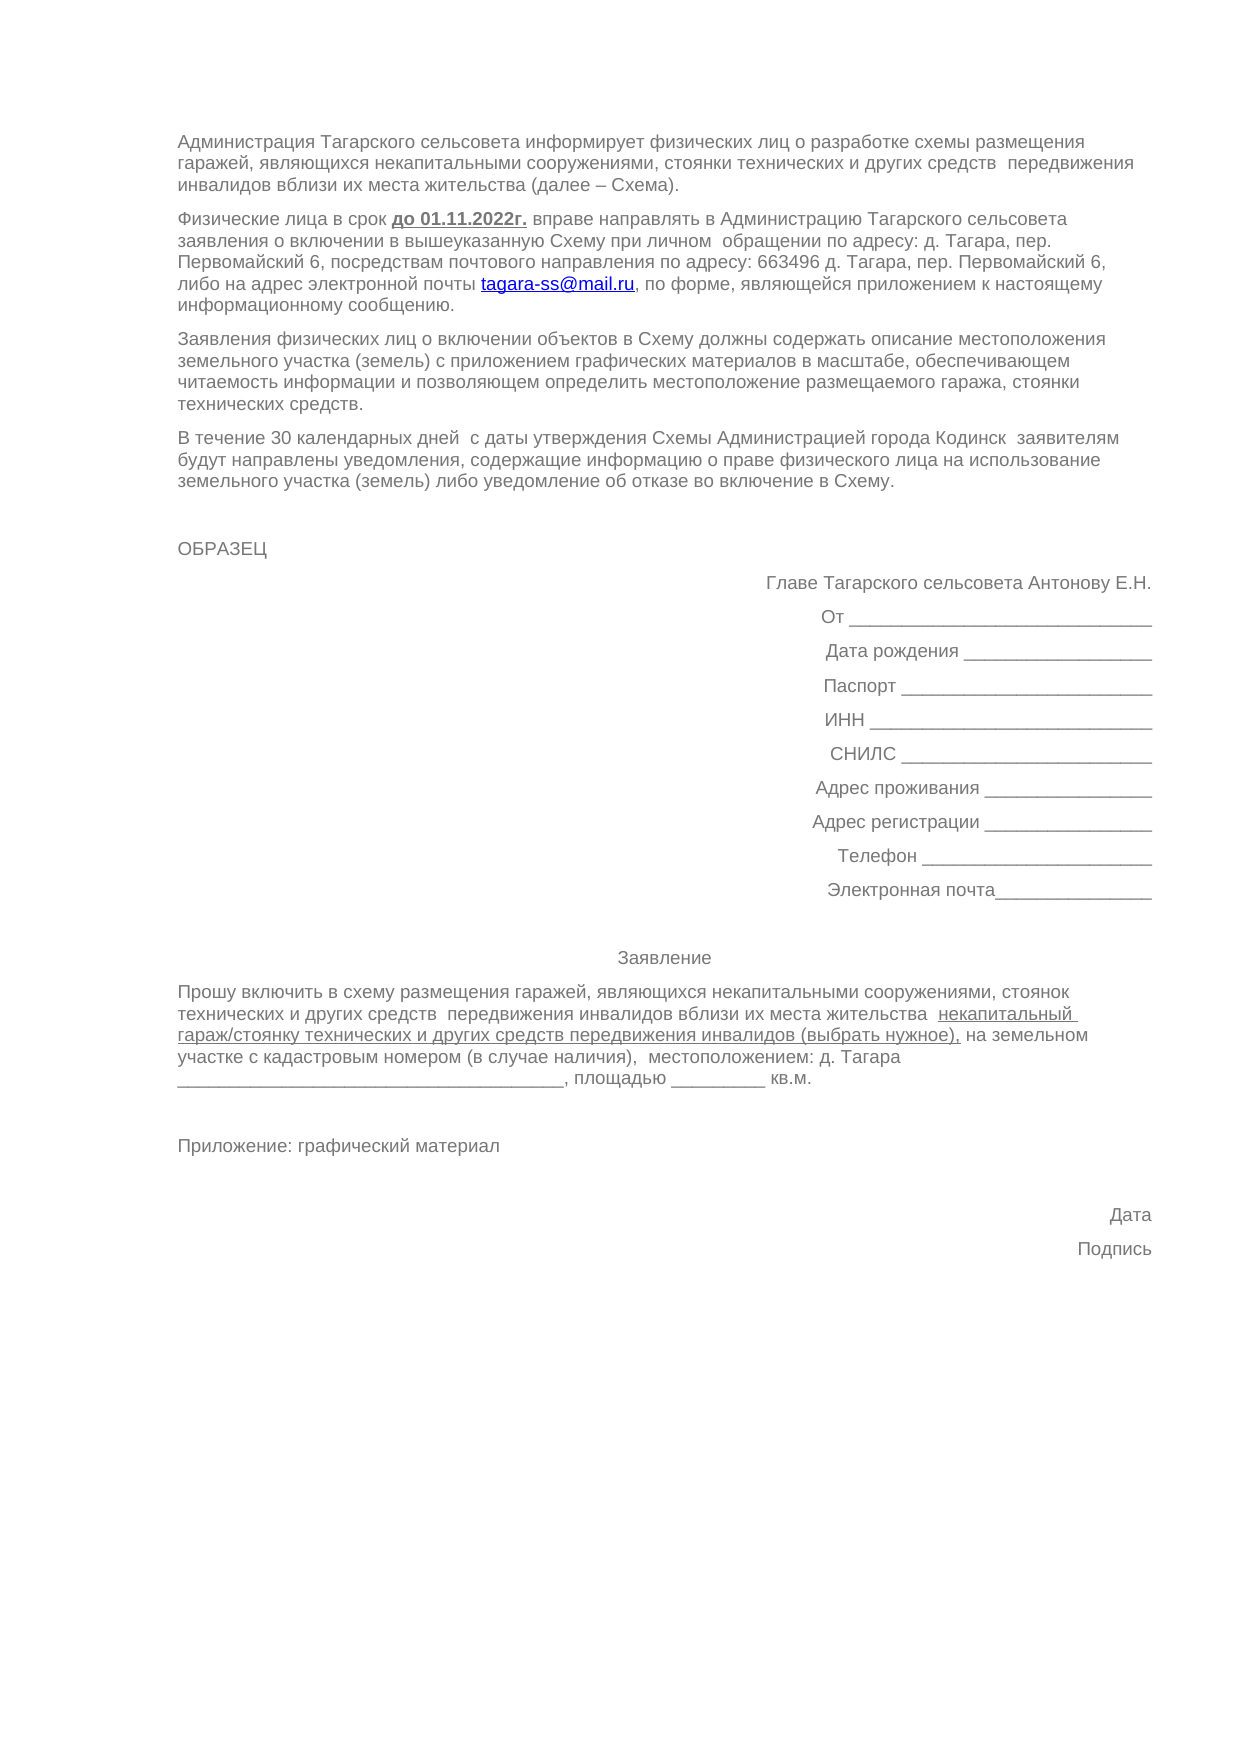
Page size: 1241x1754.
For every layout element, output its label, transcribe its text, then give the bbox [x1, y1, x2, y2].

text Приложение: графический материал [177, 1135, 1152, 1157]
text Адрес регистрации ________________ [177, 811, 1152, 832]
text Заявление [177, 947, 1152, 968]
text Главе Тагарского сельсовета Антонову Е.Н. [177, 572, 1152, 594]
text Телефон ______________________ [177, 845, 1152, 866]
text ОБРАЗЕЦ [177, 538, 1152, 560]
text В течение 30 календарных дней с даты утверждения Схемы Администрацией города Кодинск заявителям будут направлены уведомления, содержащие информацию о праве физического лица на использование земельного участка (земель) либо уведомление об отказе во включение в Схему. [177, 427, 1152, 492]
text Администрация Тагарского сельсовета информирует физических лиц о разработке схемы размещения гаражей, являющихся некапитальными сооружениями, стоянки технических и других средств передвижения инвалидов вблизи их места жительства (далее – Схема). [177, 131, 1152, 195]
text СНИЛС ________________________ [177, 742, 1152, 764]
text Дата рождения __________________ [177, 640, 1152, 662]
text Физические лица в срок до 01.11.2022г. вправе направлять в Администрацию Тагарского сельсовета заявления о включении в вышеуказанную Схему при личном обращении по адресу: д. Тагара, пер. Первомайский 6, посредствам почтового направления по адресу: 663496 д. Тагара, пер. Первомайский 6, либо на адрес электронной почты tagara-ss@mail.ru, по форме, являющейся приложением к настоящему информационному сообщению. [177, 208, 1152, 316]
text Подпись [177, 1237, 1152, 1259]
text ИНН ___________________________ [177, 708, 1152, 730]
text Паспорт ________________________ [177, 674, 1152, 696]
text От _____________________________ [177, 606, 1152, 628]
text Электронная почта_______________ [177, 879, 1152, 900]
text Адрес проживания ________________ [177, 777, 1152, 798]
text Прошу включить в схему размещения гаражей, являющихся некапитальными сооружениями, стоянок технических и других средств передвижения инвалидов вблизи их места жительства некапитальный гараж/стоянку технических и других средств передвижения инвалидов (выбрать нужное), на земельном участке с кадастровым номером (в случае наличия), местоположением: д. Тагара _____________________________________, площадью _________ кв.м. [177, 981, 1152, 1089]
text Заявления физических лиц о включении объектов в Схему должны содержать описание местоположения земельного участка (земель) с приложением графических материалов в масштабе, обеспечивающем читаемость информации и позволяющем определить местоположение размещаемого гаража, стоянки технических средств. [177, 328, 1152, 414]
text Дата [177, 1203, 1152, 1225]
